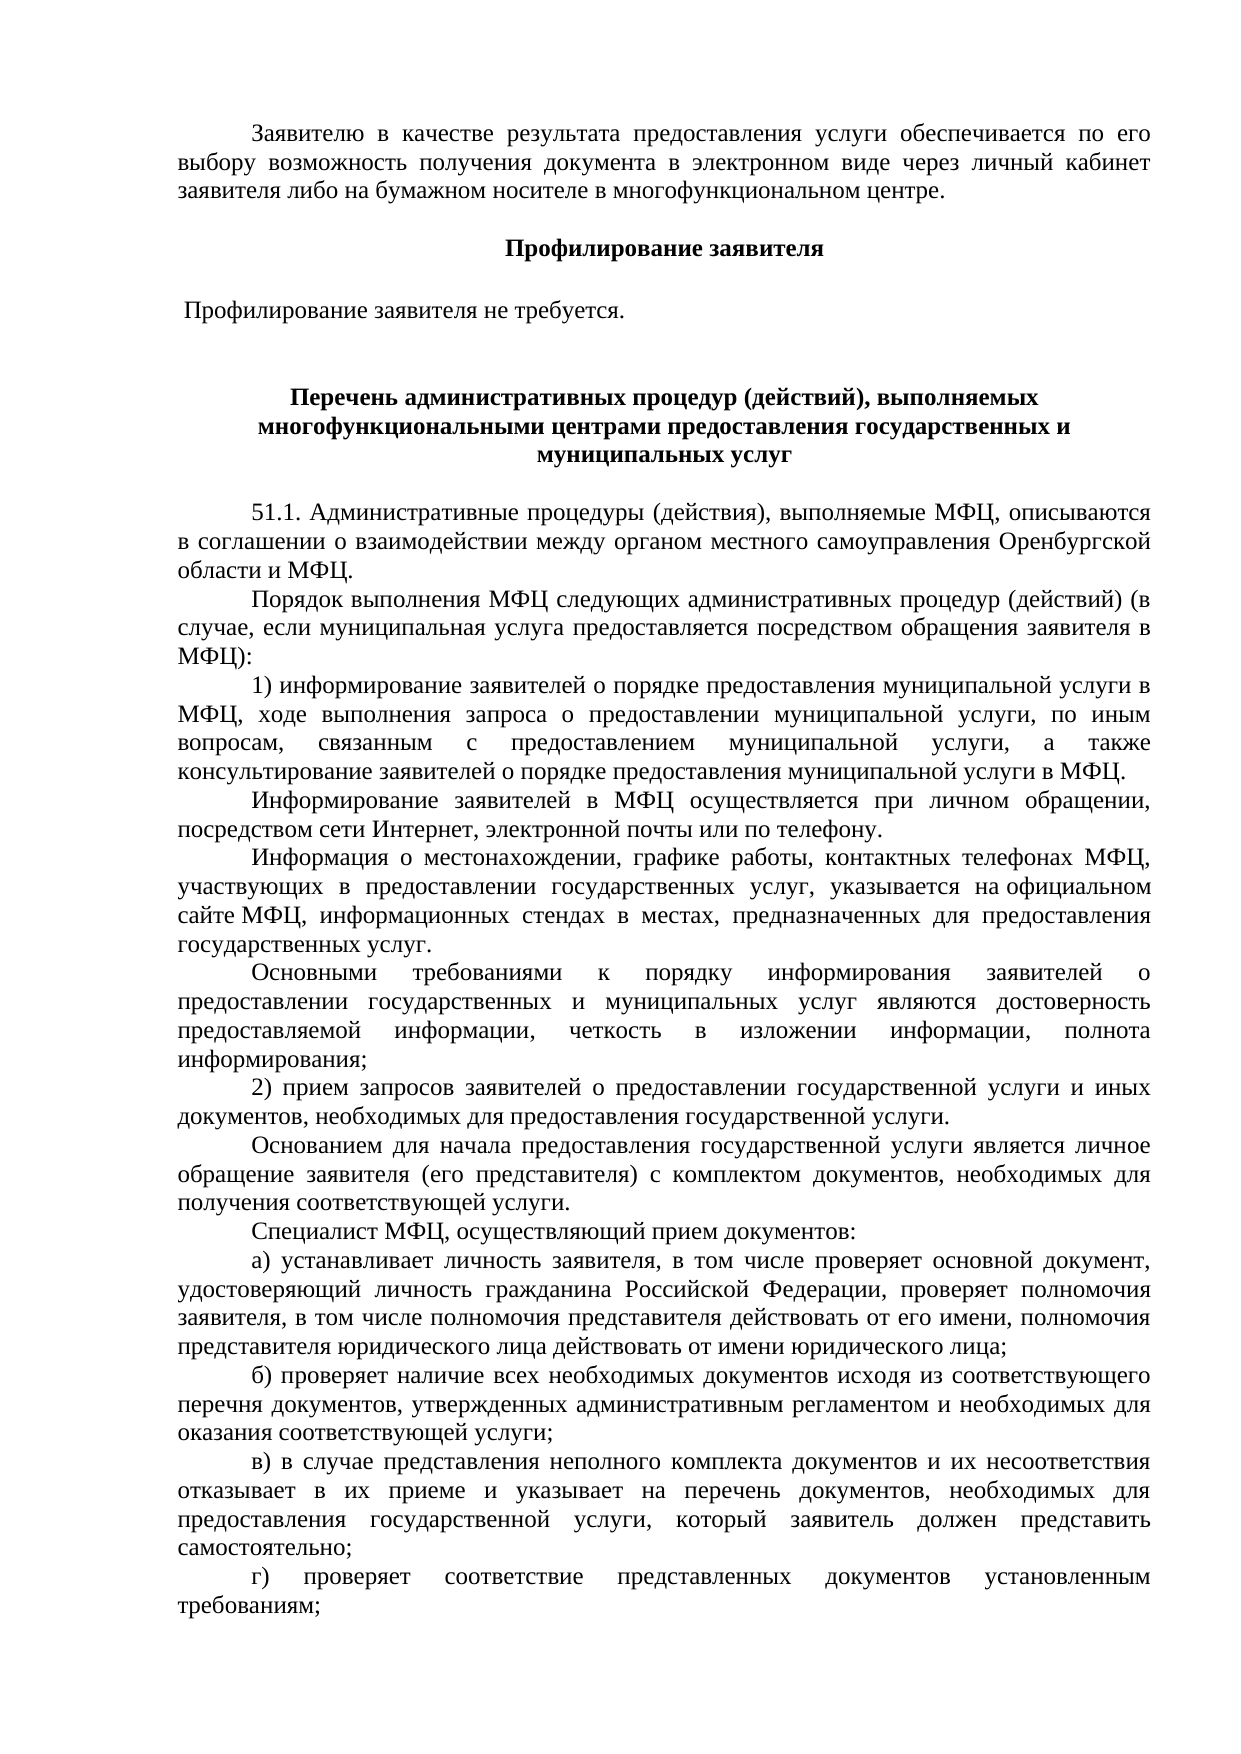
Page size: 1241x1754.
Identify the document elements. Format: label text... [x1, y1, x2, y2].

text Перечень административных процедур (действий), выполняемых многофункциональными центрами предоставления государственных и муниципальных услуг [177, 382, 1152, 468]
text Заявителю в качестве результата предоставления услуги обеспечивается по его выбору возможность получения документа в электронном виде через личный кабинет заявителя либо на бумажном носителе в многофункциональном центре. [177, 118, 1152, 204]
text 2) прием запросов заявителей о предоставлении государственной услуги и иных документов, необходимых для предоставления государственной услуги. [177, 1072, 1152, 1130]
text 1) информирование заявителей о порядке предоставления муниципальной услуги в МФЦ, ходе выполнения запроса о предоставлении муниципальной услуги, по иным вопросам, связанным с предоставлением муниципальной услуги, а также консультирование заявителей о порядке предоставления муниципальной услуги в МФЦ. [177, 670, 1152, 785]
text Основными требованиями к порядку информирования заявителей о предоставлении государственных и муниципальных услуг являются достоверность предоставляемой информации, четкость в изложении информации, полнота информирования; [177, 957, 1152, 1072]
text Специалист МФЦ, осуществляющий прием документов: [177, 1216, 1152, 1245]
text Основанием для начала предоставления государственной услуги является личное обращение заявителя (его представителя) с комплектом документов, необходимых для получения соответствующей услуги. [177, 1130, 1152, 1216]
text Информация о местонахождении, графике работы, контактных телефонах МФЦ, участвующих в предоставлении государственных услуг, указывается на официальном сайте МФЦ, информационных стендах в местах, предназначенных для предоставления государственных услуг. [177, 842, 1152, 957]
text в) в случае представления неполного комплекта документов и их несоответствия отказывает в их приеме и указывает на перечень документов, необходимых для предоставления государственной услуги, который заявитель должен представить самостоятельно; [177, 1446, 1152, 1561]
text а) устанавливает личность заявителя, в том числе проверяет основной документ, удостоверяющий личность гражданина Российской Федерации, проверяет полномочия заявителя, в том числе полномочия представителя действовать от его имени, полномочия представителя юридического лица действовать от имени юридического лица; [177, 1245, 1152, 1360]
text 51.1. Административные процедуры (действия), выполняемые МФЦ, описываются в соглашении о взаимодействии между органом местного самоуправления Оренбургской области и МФЦ. [177, 497, 1152, 584]
text Порядок выполнения МФЦ следующих административных процедур (действий) (в случае, если муниципальная услуга предоставляется посредством обращения заявителя в МФЦ): [177, 584, 1152, 670]
text Профилирование заявителя [177, 233, 1152, 262]
text Информирование заявителей в МФЦ осуществляется при личном обращении, посредством сети Интернет, электронной почты или по телефону. [177, 785, 1152, 842]
text б) проверяет наличие всех необходимых документов исходя из соответствующего перечня документов, утвержденных административным регламентом и необходимых для оказания соответствующей услуги; [177, 1360, 1152, 1446]
text Профилирование заявителя не требуется. [177, 295, 1152, 324]
text г) проверяет соответствие представленных документов установленным требованиям; [177, 1561, 1152, 1619]
